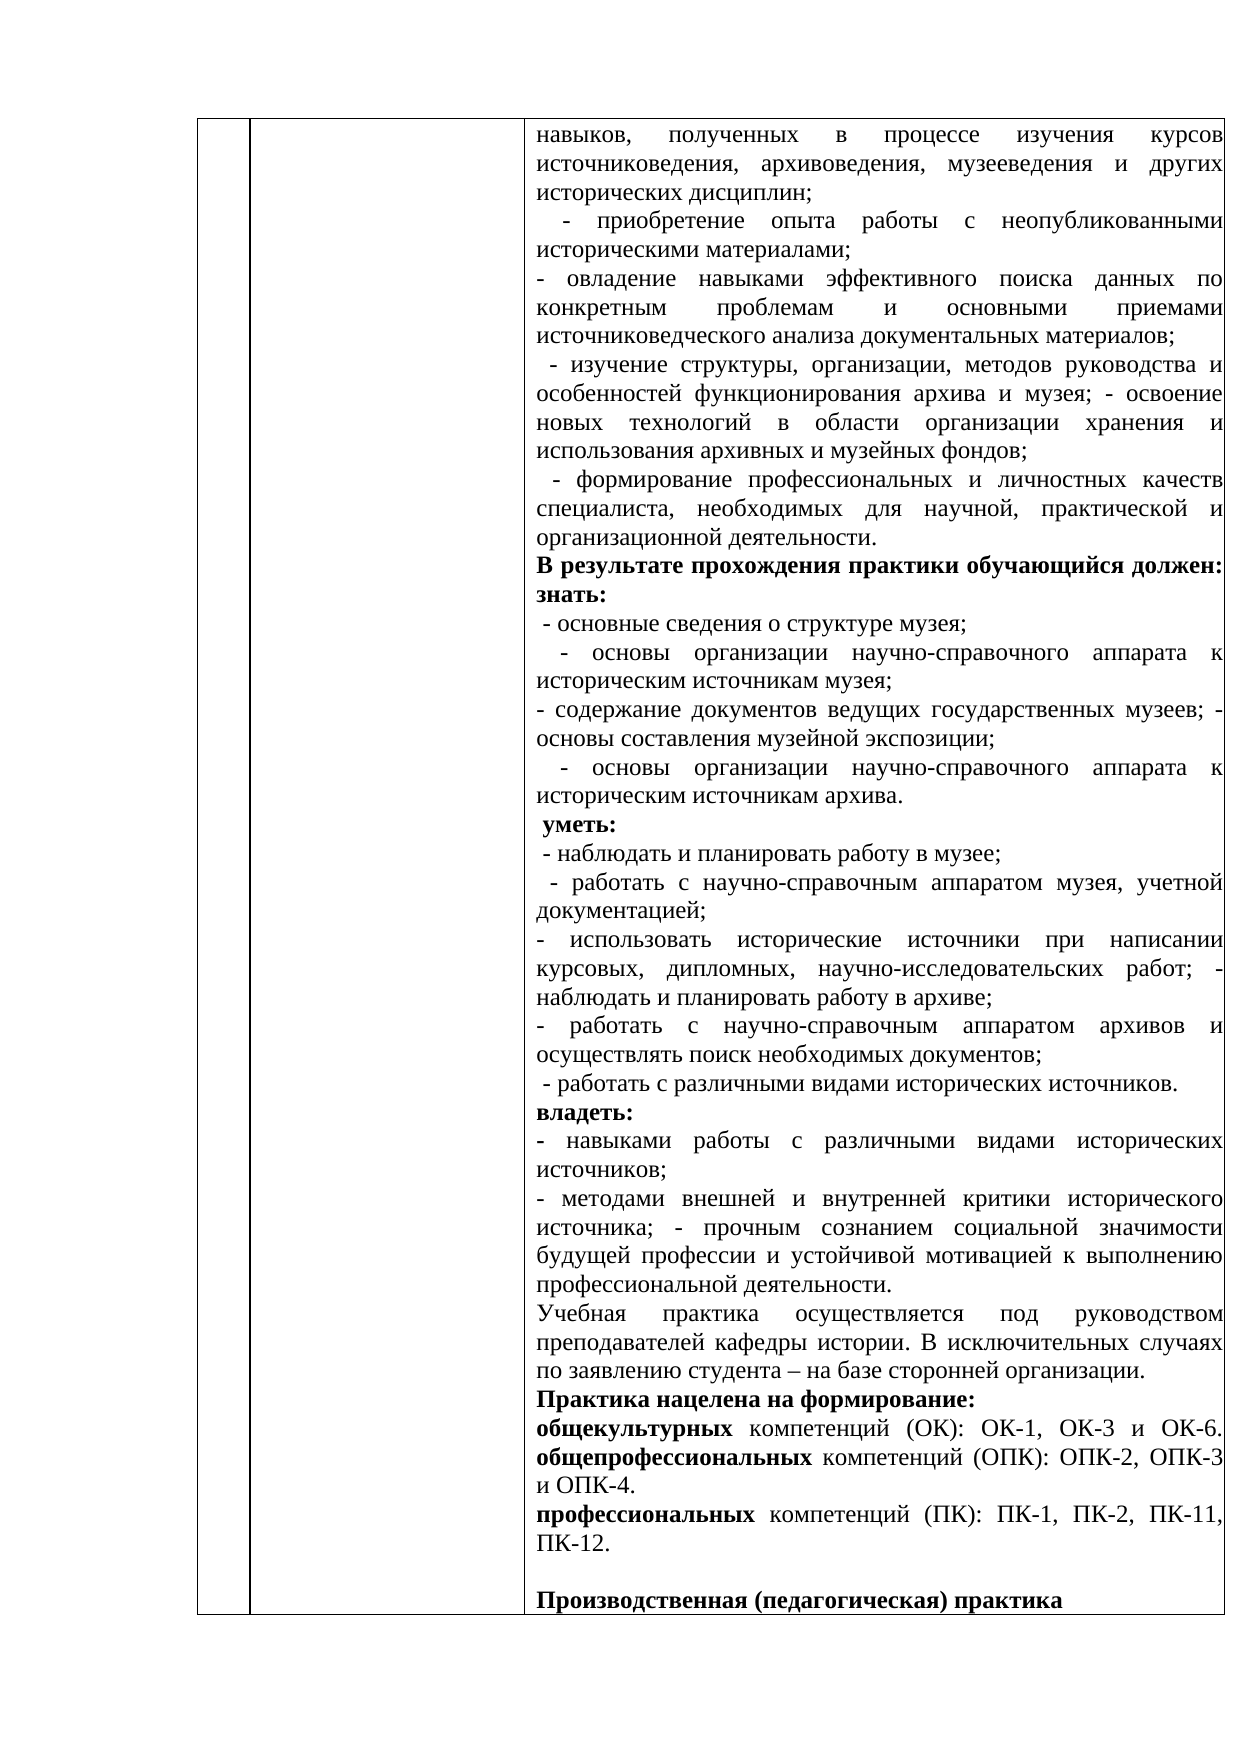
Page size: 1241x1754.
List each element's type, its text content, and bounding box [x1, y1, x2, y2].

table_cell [251, 119, 524, 1614]
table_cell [525, 119, 1224, 1614]
table_cell 3 [198, 119, 249, 1614]
